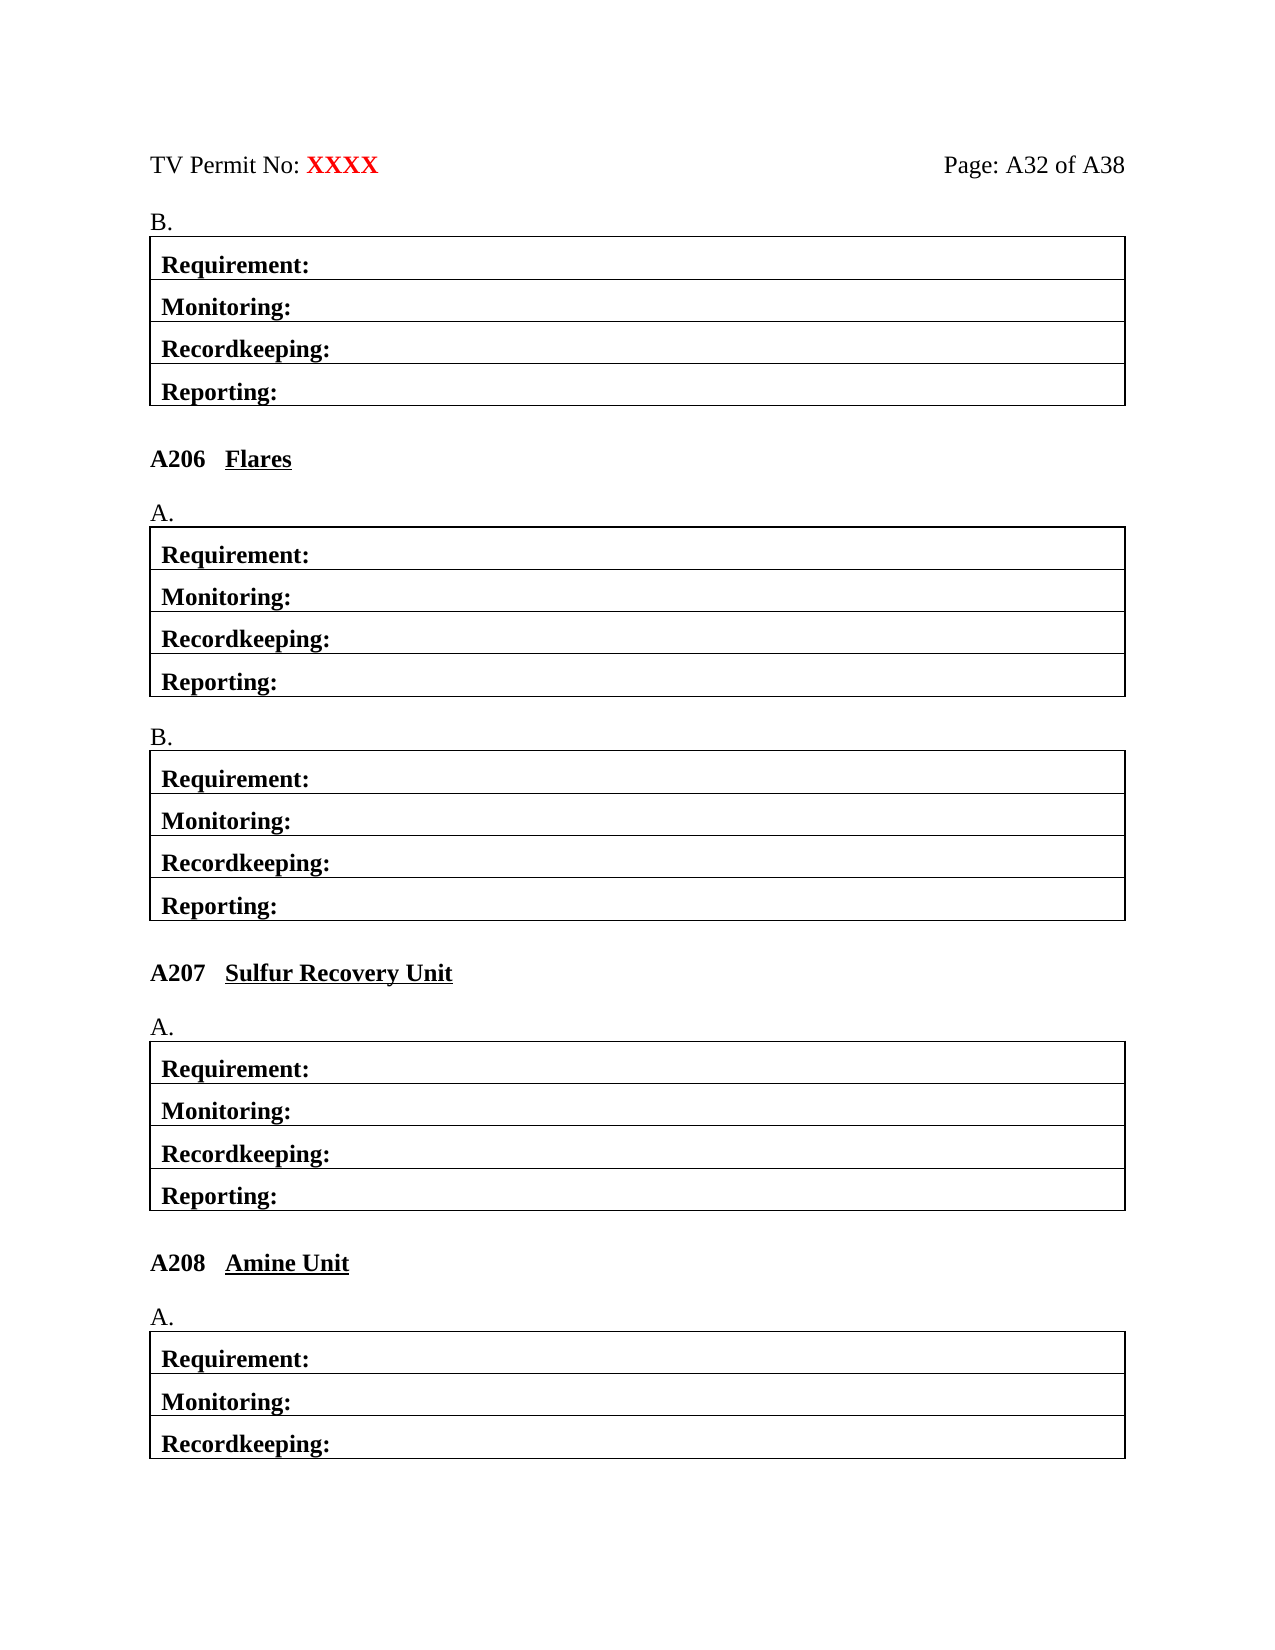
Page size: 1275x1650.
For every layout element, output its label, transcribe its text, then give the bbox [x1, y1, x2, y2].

table_cell Recordkeeping: [151, 1416, 1124, 1458]
table_cell Monitoring: [151, 280, 1124, 321]
text Flares [150, 444, 1125, 473]
text Sulfur Recovery Unit [150, 958, 1125, 987]
table_cell Recordkeeping: [151, 322, 1124, 363]
table_cell Monitoring: [151, 1374, 1124, 1415]
table_cell Reporting: [151, 1169, 1124, 1210]
table_cell Recordkeeping: [151, 612, 1124, 653]
table_cell Reporting: [151, 364, 1124, 405]
table_cell Monitoring: [151, 570, 1124, 611]
table_header Requirement: [151, 751, 1124, 793]
table_cell Monitoring: [151, 1084, 1124, 1125]
table_cell Monitoring: [151, 794, 1124, 835]
table_cell Reporting: [151, 878, 1124, 919]
text Amine Unit [150, 1248, 1125, 1277]
table_cell Recordkeeping: [151, 1126, 1124, 1167]
table_cell Recordkeeping: [151, 836, 1124, 877]
table_header Requirement: [151, 1042, 1124, 1083]
table_header Requirement: [151, 528, 1124, 569]
table_header Requirement: [151, 1332, 1124, 1373]
table_header Requirement: [151, 237, 1124, 278]
table_cell Reporting: [151, 654, 1124, 696]
